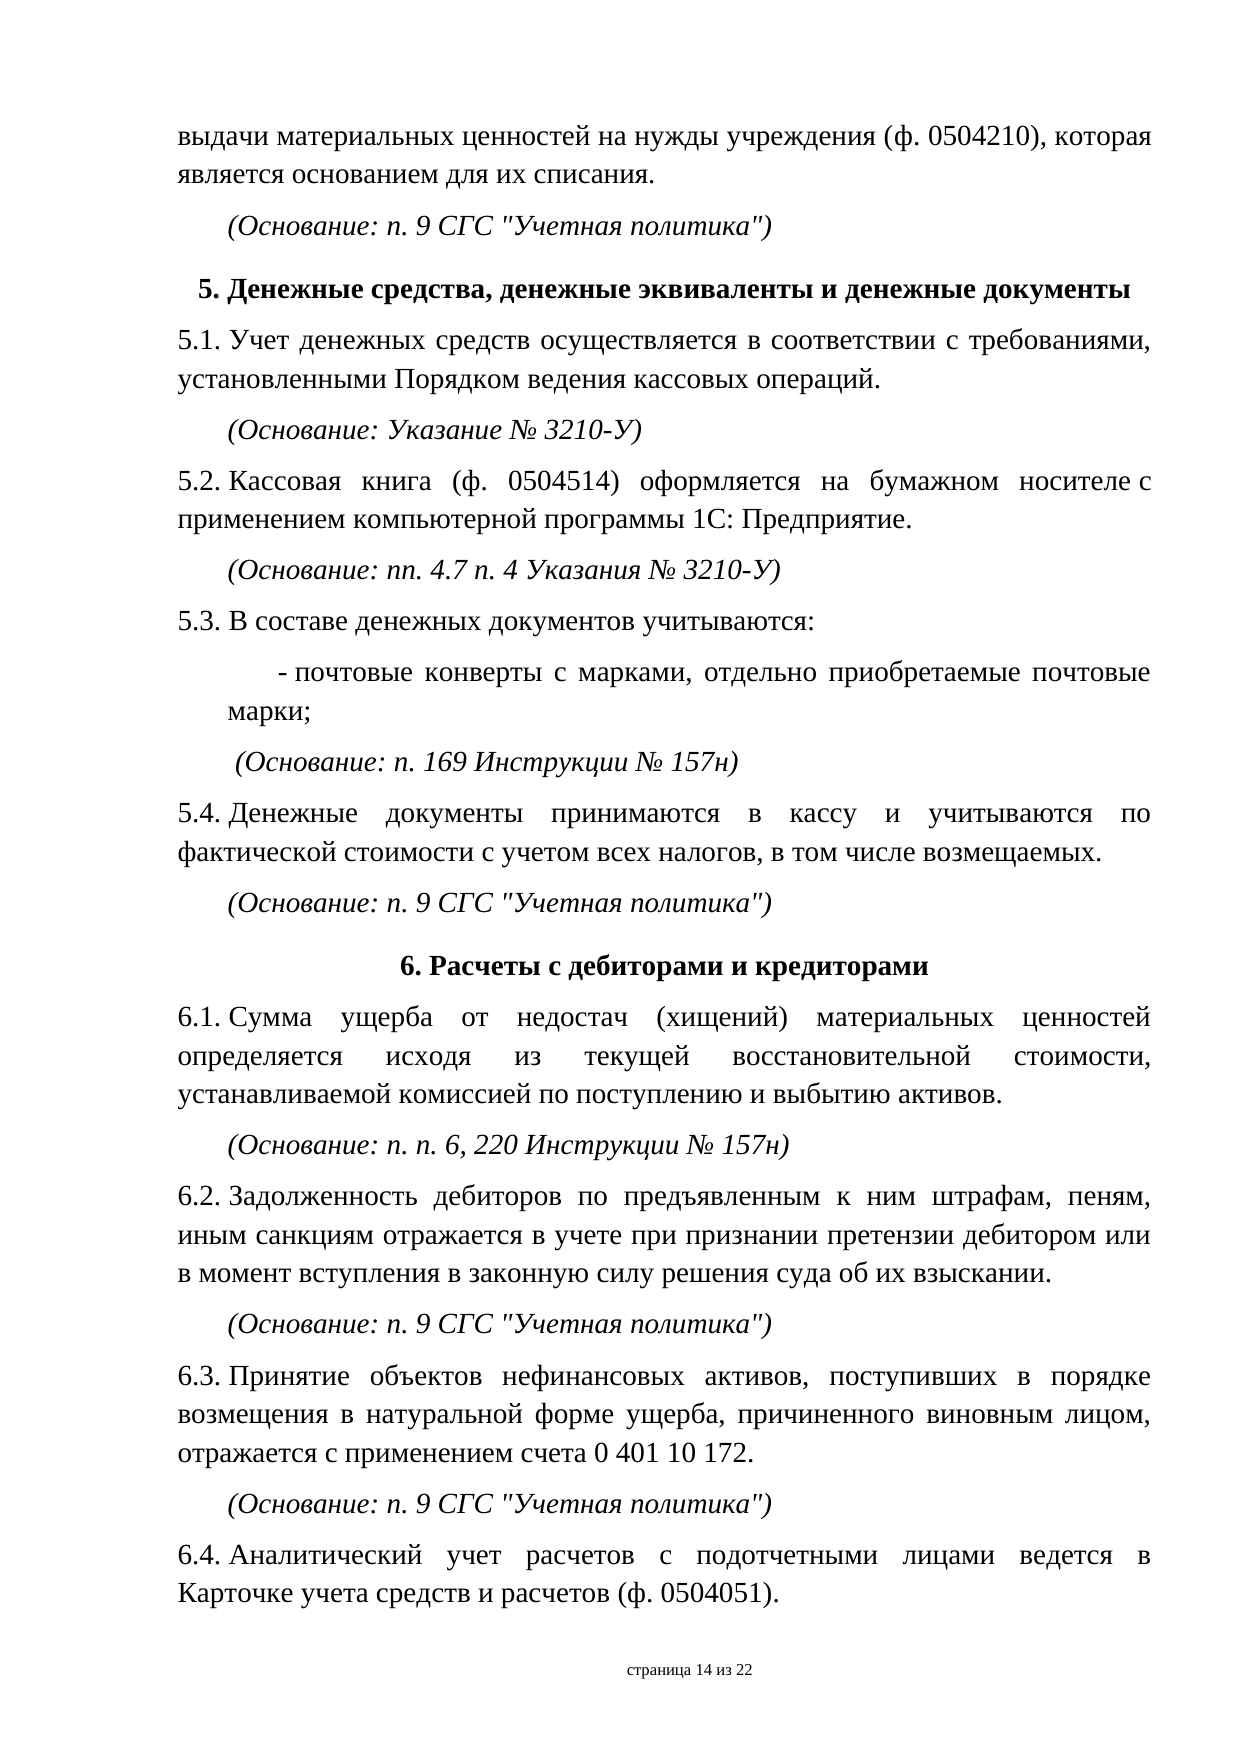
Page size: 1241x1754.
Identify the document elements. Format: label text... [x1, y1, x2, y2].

subtitle Денежные документы принимаются в кассу и учитываются по фактической стоимости с учетом всех налогов, в том числе возмещаемых. [177, 795, 1152, 867]
text (Основание: Указание № 3210-У) [177, 412, 1152, 445]
text (Основание: п. 9 СГС "Учетная политика") [177, 208, 1152, 241]
subtitle Расчеты с дебиторами и кредиторами [177, 948, 1152, 982]
text (Основание: п. п. 6, 220 Инструкции № 157н) [177, 1127, 1152, 1161]
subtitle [177, 118, 1152, 190]
subtitle Аналитический учет расчетов с подотчетными лицами ведется в Карточке учета средств и расчетов (ф. 0504051). [177, 1537, 1152, 1609]
subtitle Сумма ущерба от недостач (хищений) материальных ценностей определяется исходя из текущей восстановительной стоимости, устанавливаемой комиссией по поступлению и выбытию активов. [177, 999, 1152, 1110]
subtitle Кассовая книга (ф. 0504514) оформляется на бумажном носителе с применением компьютерной программы 1С: Предприятие. [177, 463, 1152, 535]
list почтовые конверты с марками, отдельно приобретаемые почтовые марки; [227, 654, 1152, 727]
text (Основание: п. 9 СГС "Учетная политика") [177, 885, 1152, 918]
subtitle Учет денежных средств осуществляется в соответствии с требованиями, установленными Порядком ведения кассовых операций. [177, 322, 1152, 394]
text (Основание: п. 9 СГС "Учетная политика") [177, 1486, 1152, 1519]
text (Основание: п. 169 Инструкции № 157н) [177, 744, 1152, 778]
subtitle Денежные средства, денежные эквиваленты и денежные документы [177, 271, 1152, 305]
text (Основание: пп. 4.7 п. 4 Указания № 3210-У) [177, 552, 1152, 586]
text (Основание: п. 9 СГС "Учетная политика") [177, 1307, 1152, 1340]
subtitle Задолженность дебиторов по предъявленным к ним штрафам, пеням, иным санкциям отражается в учете при признании претензии дебитором или в момент вступления в законную силу решения суда об их взыскании. [177, 1178, 1152, 1289]
subtitle Принятие объектов нефинансовых активов, поступивших в порядке возмещения в натуральной форме ущерба, причиненного виновным лицом, отражается с применением счета 0 401 10 172. [177, 1358, 1152, 1468]
subtitle В составе денежных документов учитываются: [177, 603, 1152, 637]
